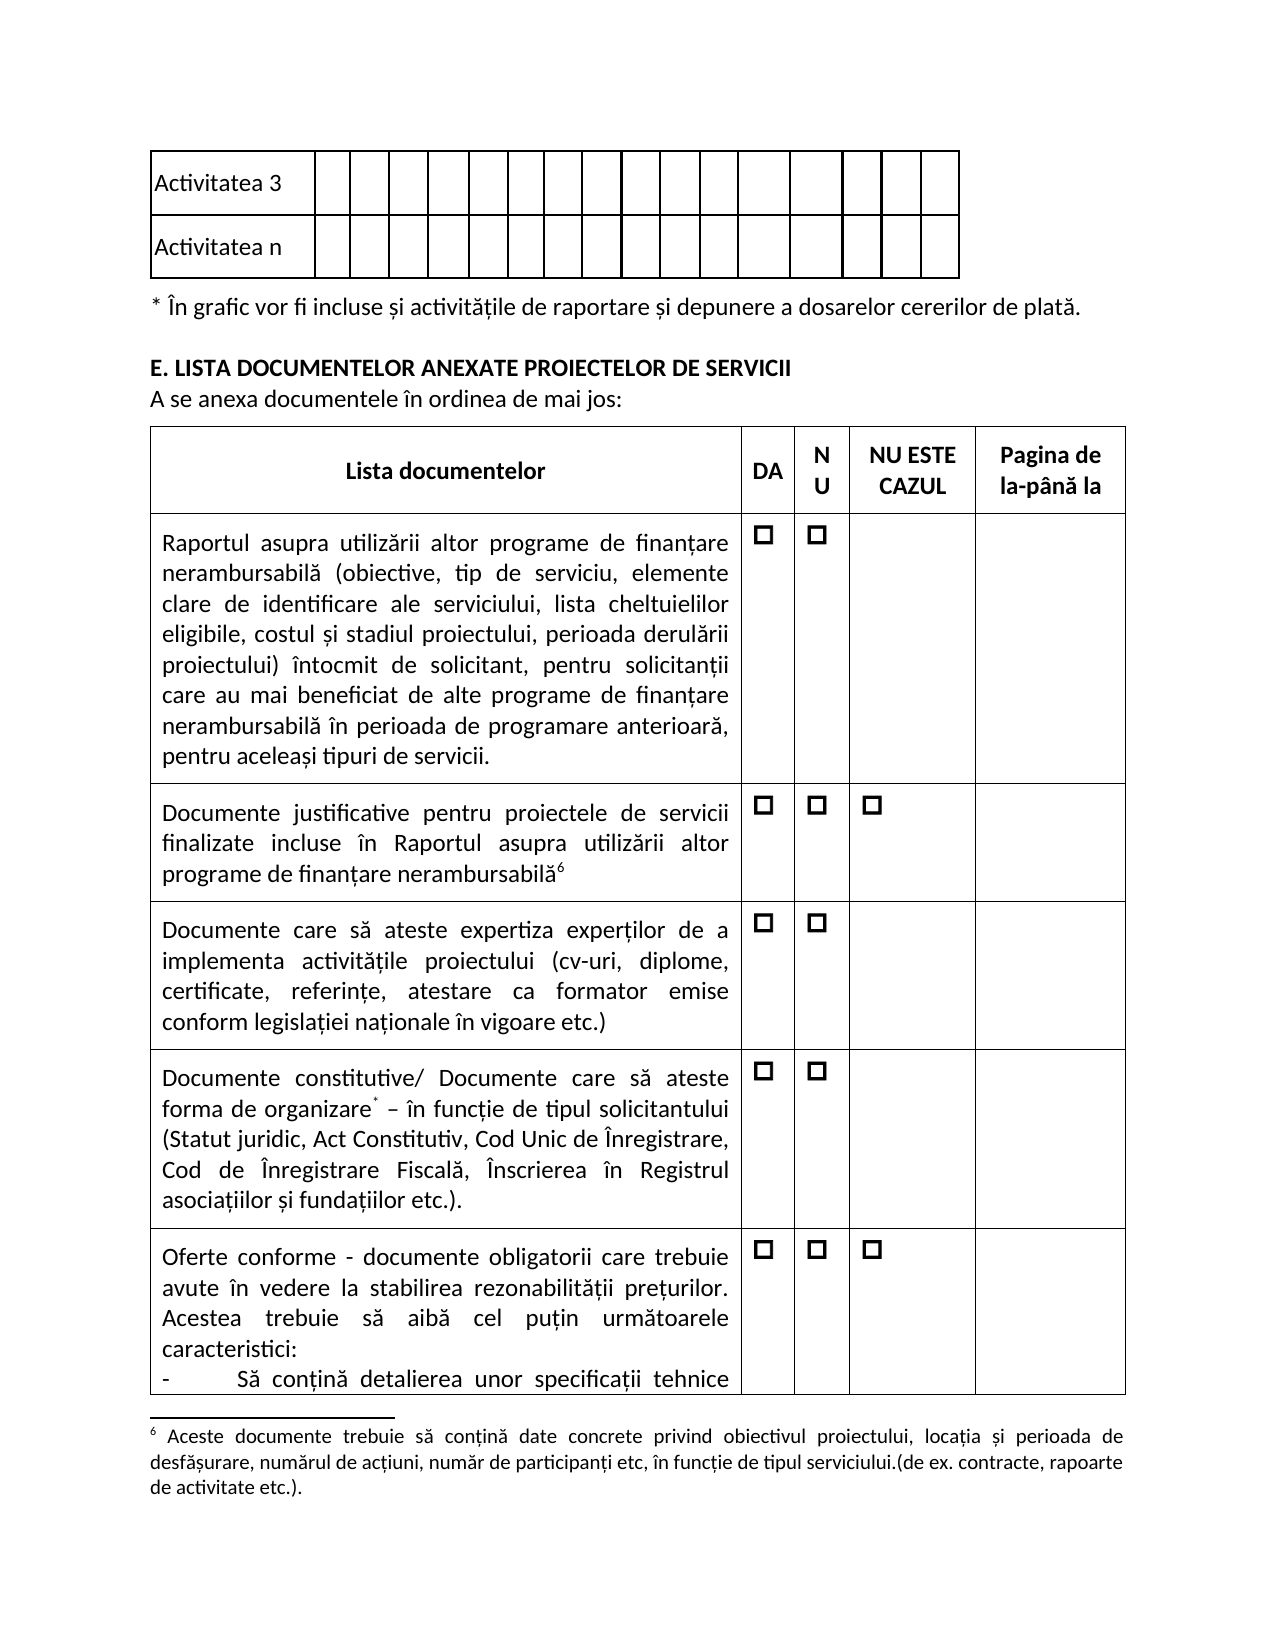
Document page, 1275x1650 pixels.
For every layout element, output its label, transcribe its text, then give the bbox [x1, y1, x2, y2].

table_cell [922, 216, 958, 277]
table_cell [850, 902, 975, 1049]
table_cell Documente justificative pentru proiectele de servicii finalizate incluse în Raportul asupra utilizării altor programe de finanțare nerambursabilă [151, 784, 741, 901]
table_cell [976, 514, 1125, 783]
table_cell [976, 902, 1125, 1049]
table_cell [850, 1050, 975, 1228]
table_cell [351, 152, 388, 213]
table_cell [976, 1050, 1125, 1228]
table_cell [883, 216, 920, 277]
table_cell [795, 1050, 849, 1228]
table_cell [390, 216, 427, 277]
table_cell [623, 152, 659, 213]
table_cell Activitatea 3 [152, 152, 314, 213]
table_cell [850, 1229, 975, 1394]
table_cell [545, 216, 581, 277]
table_cell [976, 1229, 1125, 1394]
table_cell [509, 152, 543, 213]
table_cell [742, 784, 794, 901]
table_cell [583, 152, 620, 213]
table_cell [922, 152, 958, 213]
table_cell Activitatea n [152, 216, 314, 277]
table_cell [470, 152, 507, 213]
table_cell [844, 152, 880, 213]
table_cell [795, 1229, 849, 1394]
table_cell [844, 216, 880, 277]
table_cell [583, 216, 620, 277]
table_cell [791, 216, 841, 277]
table_cell [850, 784, 975, 901]
table_cell [623, 216, 659, 277]
table_cell Documente care să ateste expertiza experților de a implementa activitățile proiectului (cv-uri, diplome, certificate, referințe, atestare ca formator emise conform legislației naționale în vigoare etc.) [151, 902, 741, 1049]
text * În grafic vor fi incluse și activitățile de raportare și depunere a dosarelor cererilor de plată. [150, 291, 1125, 322]
table_cell [661, 152, 699, 213]
text E. LISTA DOCUMENTELOR ANEXATE PROIECTELOR DE SERVICII [150, 352, 1125, 383]
table_header Lista documentelor [151, 427, 741, 513]
table_cell [545, 152, 581, 213]
table_cell [661, 216, 699, 277]
table_cell [351, 216, 388, 277]
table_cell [151, 1229, 741, 1394]
table_cell [742, 902, 794, 1049]
table_cell [795, 514, 849, 783]
table_cell [795, 902, 849, 1049]
table_cell [739, 152, 789, 213]
table_cell [742, 1050, 794, 1228]
table_header Pagina de la-până la [976, 427, 1125, 513]
text A se anexa documentele în ordinea de mai jos: [150, 383, 1125, 413]
table_cell [390, 152, 427, 213]
table_cell Raportul asupra utilizării altor programe de finanțare nerambursabilă (obiective, tip de serviciu, elemente clare de identificare ale serviciului, lista cheltuielilor eligibile, costul și stadiul proiectului, perioada derulării proiectului) întocmit de solicitant, pentru solicitanții care au mai beneficiat de alte programe de finanțare nerambursabilă în perioada de programare anterioară, pentru aceleași tipuri de servicii. [151, 514, 741, 783]
table_cell [883, 152, 920, 213]
table_cell [429, 216, 468, 277]
table_cell [976, 784, 1125, 901]
table_cell Documente constitutive/ Documente care să ateste forma de organizare* – în funcție de tipul solicitantului (Statut juridic, Act Constitutiv, Cod Unic de Înregistrare, Cod de Înregistrare Fiscală, Înscrierea în Registrul asociațiilor și fundațiilor etc.). [151, 1050, 741, 1228]
table_cell [701, 216, 737, 277]
table_cell [850, 514, 975, 783]
table_header DA [742, 427, 794, 513]
table_header NU [795, 427, 849, 513]
table_cell [795, 784, 849, 901]
table_cell [739, 216, 789, 277]
table_cell [509, 216, 543, 277]
table_cell [470, 216, 507, 277]
table_header NU ESTE CAZUL [850, 427, 975, 513]
table_cell [316, 216, 349, 277]
table_cell [791, 152, 841, 213]
table_cell [742, 1229, 794, 1394]
table_cell [701, 152, 737, 213]
table_cell [742, 514, 794, 783]
table_cell [316, 152, 349, 213]
table_cell [429, 152, 468, 213]
